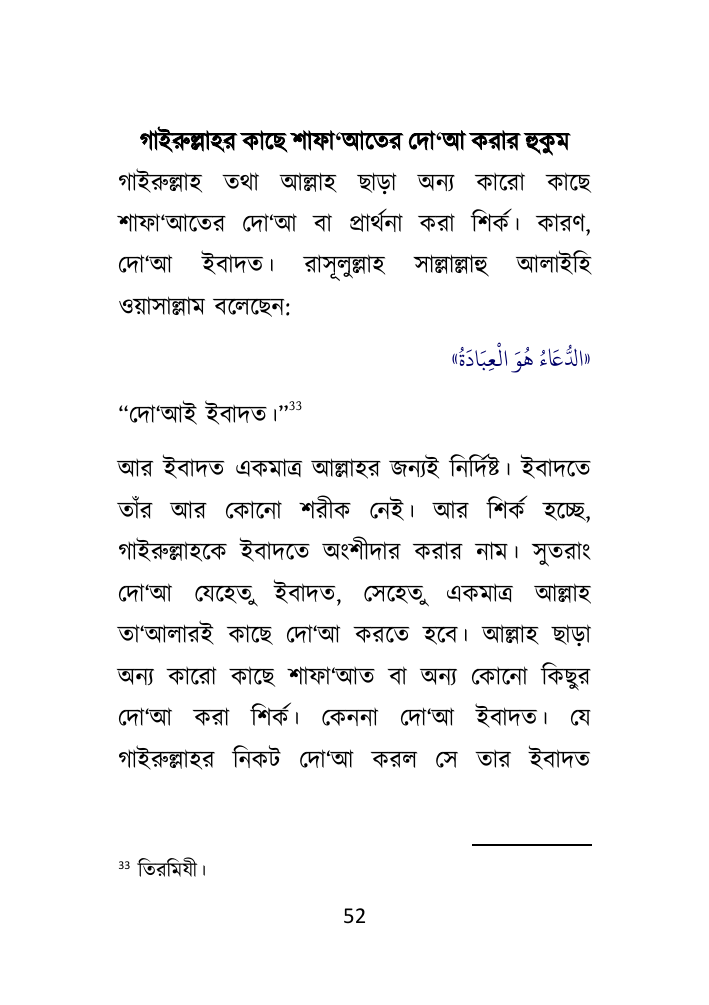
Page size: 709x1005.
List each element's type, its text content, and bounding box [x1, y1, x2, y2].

text “দো‘আই ইবাদত।” [118, 392, 591, 434]
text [118, 446, 591, 778]
text গাইরুল্লাহ তথা আল্লাহ ছাড়া অন্য কারো কাছে শাফা‘আতের দো‘আ বা প্রার্থনা করা শির্ক। কারণ, দো‘আ ইবাদত। রাসূলুল্লাহ সাল্লাল্লাহু আলাইহি ওয়াসাল্লাম বলেছেন: [118, 159, 591, 325]
subtitle গাইরুল্লাহর কাছে শাফা‘আতের দো‘আ করার হুকুম [118, 118, 591, 159]
text «الدُّعَاءُ هُوَ الْعِبَادَةُ» [118, 338, 591, 380]
